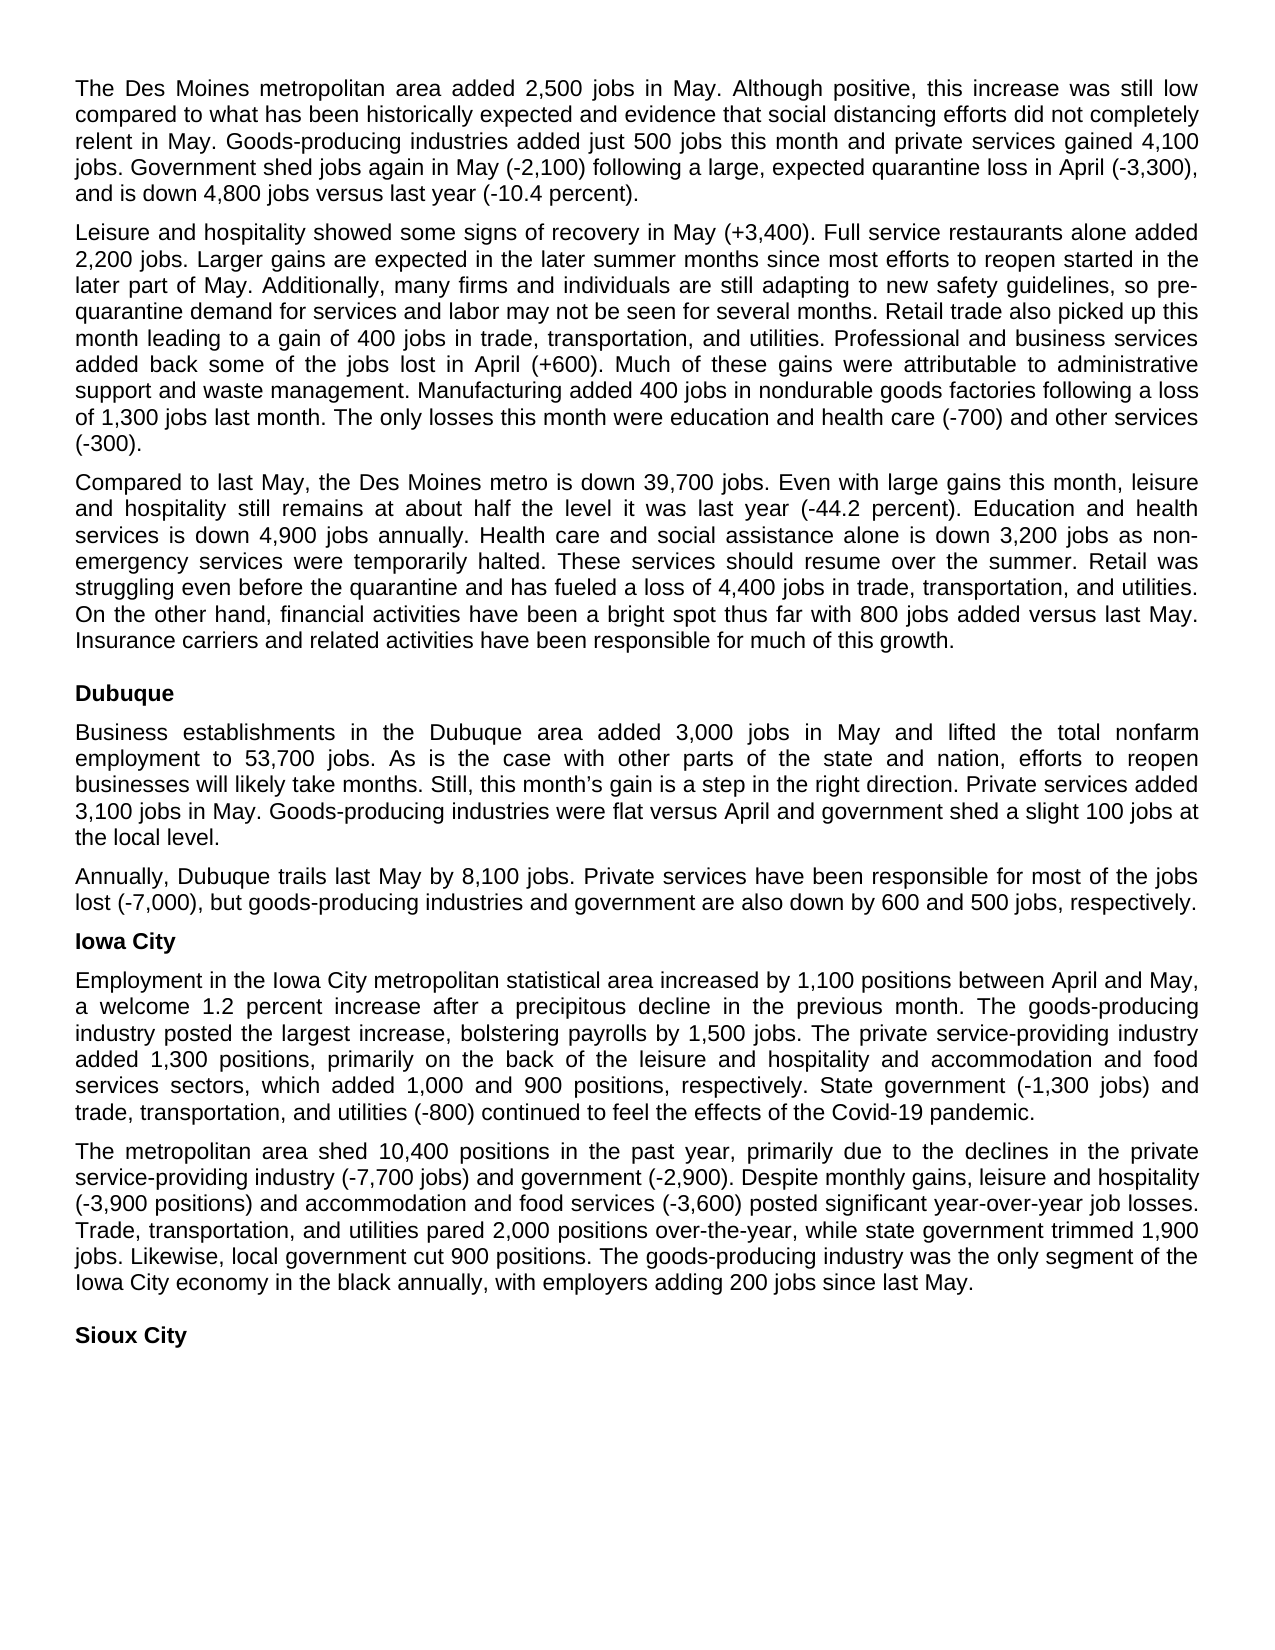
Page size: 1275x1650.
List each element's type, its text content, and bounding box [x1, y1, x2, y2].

subtitle The Des Moines metropolitan area added 2,500 jobs in May. Although positive, this increase was still low compared to what has been historically expected and evidence that social distancing efforts did not completely relent in May. Goods-producing industries added just 500 jobs this month and private services gained 4,100 jobs. Government shed jobs again in May (-2,100) following a large, expected quarantine loss in April (-3,300), and is down 4,800 jobs versus last year (-10.4 percent). [75, 75, 1200, 207]
subtitle Compared to last May, the Des Moines metro is down 39,700 jobs. Even with large gains this month, leisure and hospitality still remains at about half the level it was last year (-44.2 percent). Education and health services is down 4,900 jobs annually. Health care and social assistance alone is down 3,200 jobs as non-emergency services were temporarily halted. These services should resume over the summer. Retail was struggling even before the quarantine and has fueled a loss of 4,400 jobs in trade, transportation, and utilities. On the other hand, financial activities have been a bright spot thus far with 800 jobs added versus last May. Insurance carriers and related activities have been responsible for much of this growth. [75, 469, 1200, 653]
text Sioux City [75, 1322, 1200, 1348]
text Iowa City [75, 928, 1200, 954]
text Annually, Dubuque trails last May by 8,100 jobs. Private services have been responsible for most of the jobs lost (-7,000), but goods-producing industries and government are also down by 600 and 500 jobs, respectively. [75, 863, 1200, 916]
subtitle Leisure and hospitality showed some signs of recovery in May (+3,400). Full service restaurants alone added 2,200 jobs. Larger gains are expected in the later summer months since most efforts to reopen started in the later part of May. Additionally, many firms and individuals are still adapting to new safety guidelines, so pre-quarantine demand for services and labor may not be seen for several months. Retail trade also picked up this month leading to a gain of 400 jobs in trade, transportation, and utilities. Professional and business services added back some of the jobs lost in April (+600). Much of these gains were attributable to administrative support and waste management. Manufacturing added 400 jobs in nondurable goods factories following a loss of 1,300 jobs last month. The only losses this month were education and health care (-700) and other services (-300). [75, 219, 1200, 456]
text Employment in the Iowa City metropolitan statistical area increased by 1,100 positions between April and May, a welcome 1.2 percent increase after a precipitous decline in the previous month. The goods-producing industry posted the largest increase, bolstering payrolls by 1,500 jobs. The private service-providing industry added 1,300 positions, primarily on the back of the leisure and hospitality and accommodation and food services sectors, which added 1,000 and 900 positions, respectively. State government (-1,300 jobs) and trade, transportation, and utilities (-800) continued to feel the effects of the Covid-19 pandemic. [75, 967, 1200, 1125]
subtitle Dubuque [75, 680, 1200, 706]
text Business establishments in the Dubuque area added 3,000 jobs in May and lifted the total nonfarm employment to 53,700 jobs. As is the case with other parts of the state and nation, efforts to reopen businesses will likely take months. Still, this month’s gain is a step in the right direction. Private services added 3,100 jobs in May. Goods-producing industries were flat versus April and government shed a slight 100 jobs at the local level. [75, 719, 1200, 850]
text The metropolitan area shed 10,400 positions in the past year, primarily due to the declines in the private service-providing industry (-7,700 jobs) and government (-2,900). Despite monthly gains, leisure and hospitality (-3,900 positions) and accommodation and food services (-3,600) posted significant year-over-year job losses. Trade, transportation, and utilities pared 2,000 positions over-the-year, while state government trimmed 1,900 jobs. Likewise, local government cut 900 positions. The goods-producing industry was the only segment of the Iowa City economy in the black annually, with employers adding 200 jobs since last May. [75, 1138, 1200, 1296]
